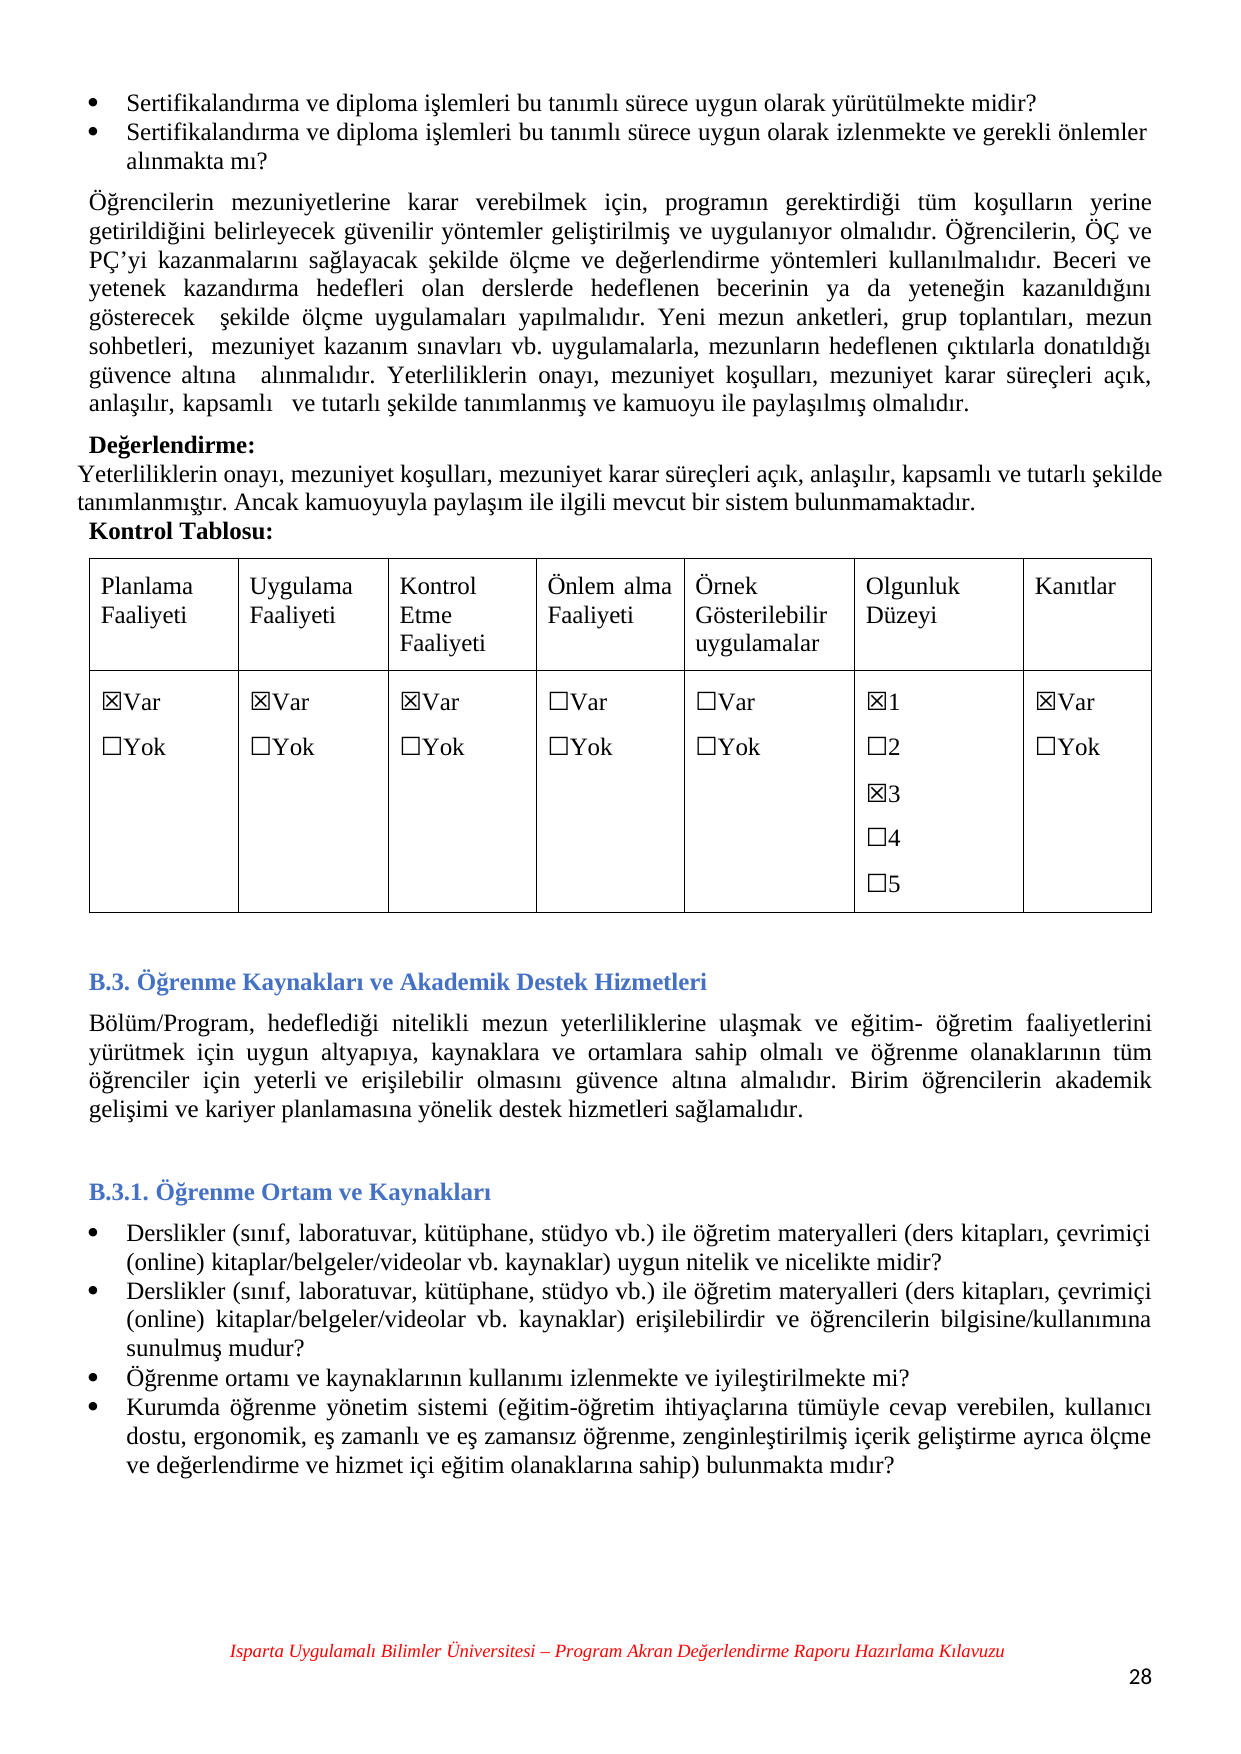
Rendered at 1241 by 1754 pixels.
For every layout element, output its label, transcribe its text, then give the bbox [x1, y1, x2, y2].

table_cell ☐Yok [389, 725, 536, 912]
table_header Planlama Faaliyeti [90, 559, 238, 670]
table_cell ☐Yok [90, 725, 238, 912]
table_header Örnek Gösterilebilir uygulamalar [685, 559, 854, 670]
table_header Önlem alma Faaliyeti [537, 559, 684, 670]
text Öğrencilerin mezuniyetlerine karar verebilmek için, programın gerektirdiği tüm koşulların yerine getirildiğini belirleyecek güvenilir yöntemler geliştirilmiş ve uygulanıyor olmalıdır. Öğrencilerin, ÖÇ ve PÇ’yi kazanmalarını sağlayacak şekilde ölçme ve değerlendirme yöntemleri kullanılmalıdır. Beceri ve yetenek kazandırma hedefleri olan derslerde hedeflenen becerinin ya da yeteneğin kazanıldığını gösterecek şekilde ölçme uygulamaları yapılmalıdır. Yeni mezun anketleri, grup toplantıları, mezun sohbetleri, mezuniyet kazanım sınavları vb. uygulamalarla, mezunların hedeflenen çıktılarla donatıldığı güvence altına alınmalıdır. Yeterliliklerin onayı, mezuniyet koşulları, mezuniyet karar süreçleri açık, anlaşılır, kapsamlı ve tutarlı şekilde tanımlanmış ve kamuoyu ile paylaşılmış olmalıdır. [89, 187, 1152, 417]
list Sertifikalandırma ve diploma işlemleri bu tanımlı sürece uygun olarak yürütülmekte midir? [89, 87, 1163, 117]
table_cell ☐Var [685, 671, 854, 725]
text Kontrol Tablosu: [89, 516, 1163, 545]
table_cell ☒Var [239, 671, 388, 725]
table_cell ☐Yok [1024, 725, 1151, 912]
table_cell ☒Var [389, 671, 536, 725]
table_cell ☒Var [90, 671, 238, 725]
subtitle Öğrenme Ortam ve Kaynakları [89, 1177, 1163, 1206]
table_cell ☐Yok [239, 725, 388, 912]
list Sertifikalandırma ve diploma işlemleri bu tanımlı sürece uygun olarak izlenmekte ve gerekli önlemler alınmakta mı? [89, 117, 1151, 175]
text Bölüm/Program, hedeflediği nitelikli mezun yeterliliklerine ulaşmak ve eğitim- öğretim faaliyetlerini yürütmek için uygun altyapıya, kaynaklara ve ortamlara sahip olmalı ve öğrenme olanaklarının tüm öğrenciler için yeterli ve erişilebilir olmasını güvence altına almalıdır. Birim öğrencilerin akademik gelişimi ve kariyer planlamasına yönelik destek hizmetleri sağlamalıdır. [89, 1008, 1152, 1123]
list Öğrenme Kaynakları ve Akademik Destek Hizmetleri [89, 967, 1163, 996]
list Derslikler (sınıf, laboratuvar, kütüphane, stüdyo vb.) ile öğretim materyalleri (ders kitapları, çevrimiçi (online) kitaplar/belgeler/videolar vb. kaynaklar) uygun nitelik ve nicelikte midir? [89, 1218, 1151, 1276]
table_header Kontrol Etme Faaliyeti [389, 559, 536, 670]
table_cell ☐5 [855, 862, 1023, 912]
table_cell ☒3 [855, 771, 1023, 816]
table_cell ☐4 [855, 816, 1023, 862]
table_cell ☐Yok [685, 725, 854, 912]
table_cell ☐Yok [537, 725, 684, 912]
table_cell ☐2 [855, 725, 1023, 771]
subtitle Değerlendirme: [89, 430, 1163, 458]
table_cell ☒Var [1024, 671, 1151, 725]
table_cell ☐Var [537, 671, 684, 725]
text Yeterliliklerin onayı, mezuniyet koşulları, mezuniyet karar süreçleri açık, anlaşılır, kapsamlı ve tutarlı şekilde tanımlanmış̧tır. Ancak kamuoyuyla paylaşım ile ilgili mevcut bir sistem bulunmamaktadır. [77, 459, 1163, 516]
table_cell ☒1 [855, 671, 1023, 725]
list Derslikler (sınıf, laboratuvar, kütüphane, stüdyo vb.) ile öğretim materyalleri (ders kitapları, çevrimiçi (online) kitaplar/belgeler/videolar vb. kaynaklar) erişilebilirdir ve öğrencilerin bilgisine/kullanımına sunulmuş mudur? [89, 1276, 1152, 1362]
list Kurumda öğrenme yönetim sistemi (eğitim-öğretim ihtiyaçlarına tümüyle cevap verebilen, kullanıcı dostu, ergonomik, eş zamanlı ve eş zamansız öğrenme, zenginleştirilmiş içerik geliştirme ayrıca ölçme ve değerlendirme ve hizmet içi eğitim olanaklarına sahip) bulunmakta mıdır? [89, 1392, 1152, 1479]
table_header Kanıtlar [1024, 559, 1151, 670]
list Öğrenme ortamı ve kaynaklarının kullanımı izlenmekte ve iyileştirilmekte mi? [89, 1362, 1163, 1392]
table_header Uygulama Faaliyeti [239, 559, 388, 670]
table_header Olgunluk Düzeyi [855, 559, 1023, 670]
